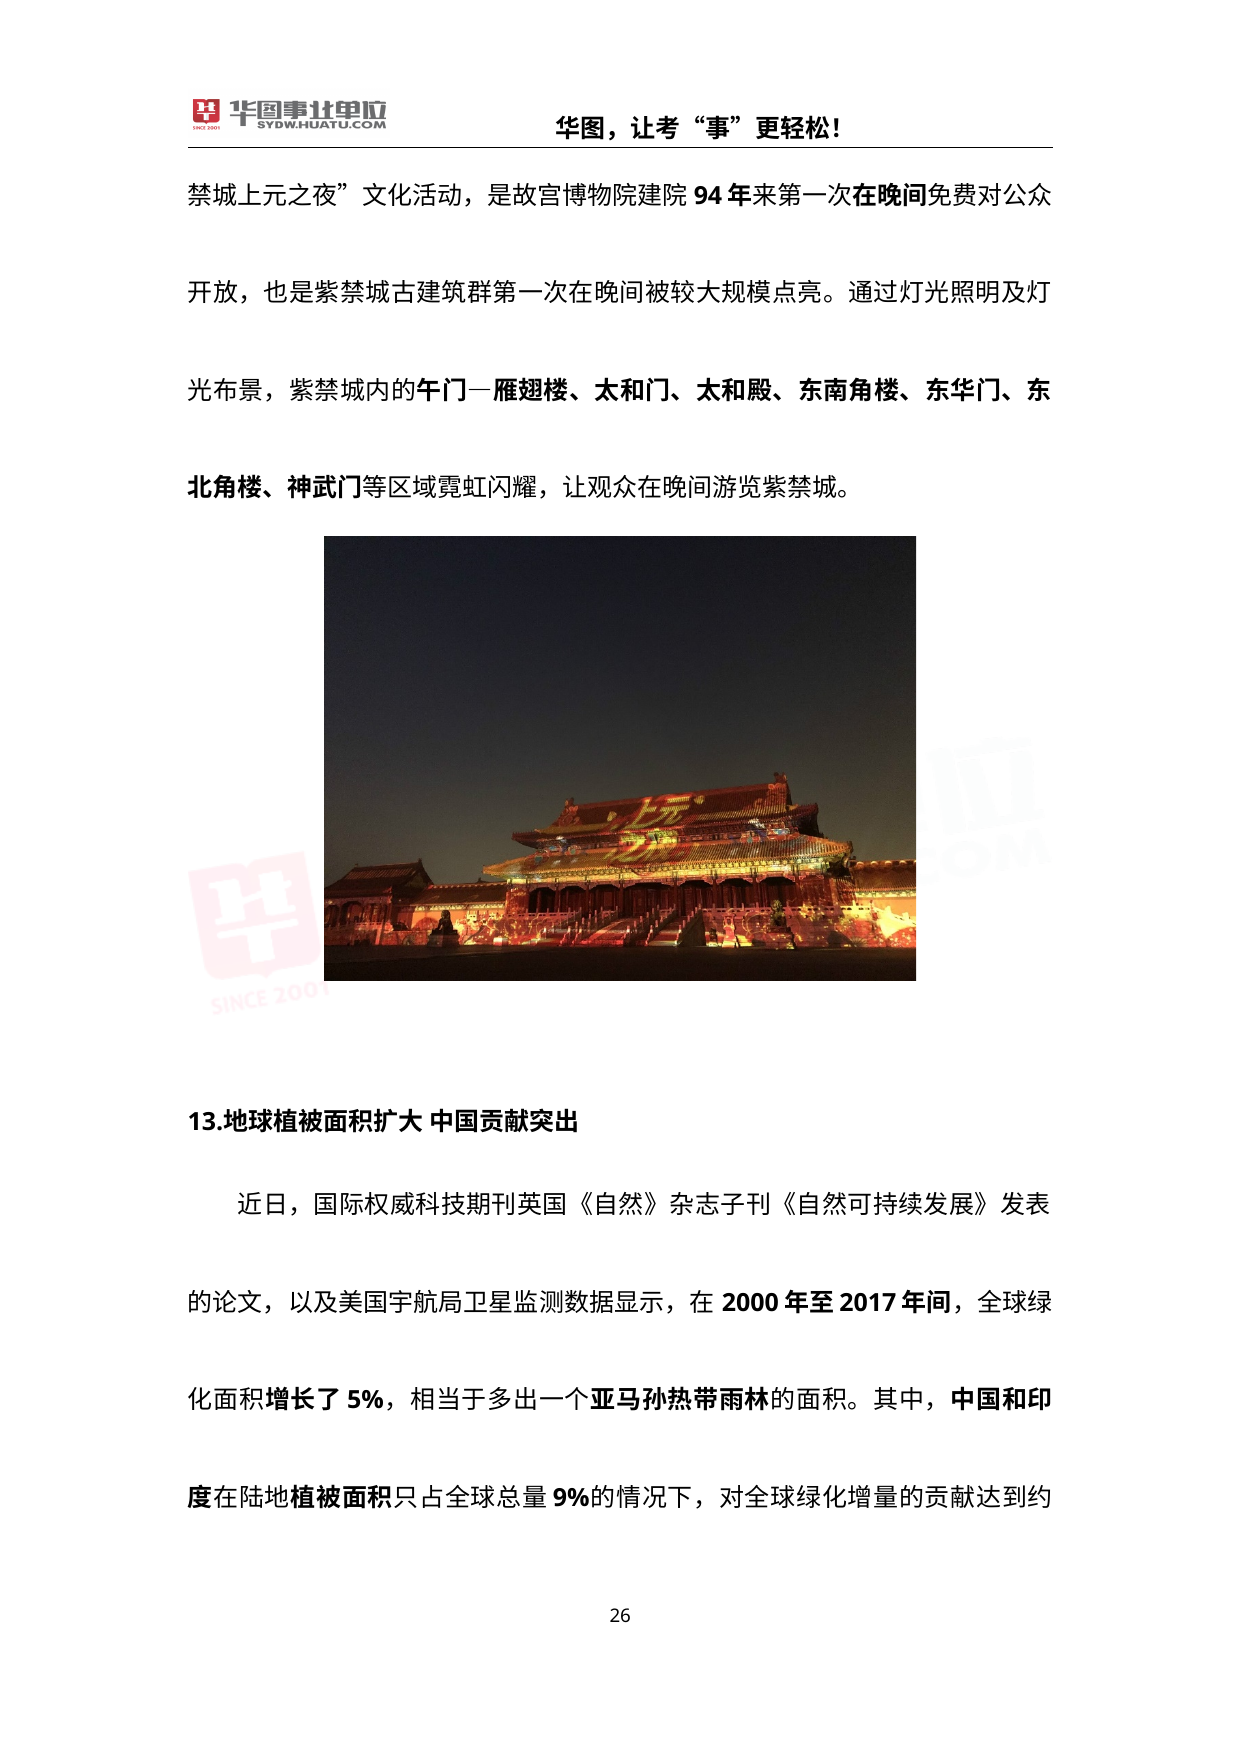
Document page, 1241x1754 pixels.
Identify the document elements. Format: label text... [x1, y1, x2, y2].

subtitle 13.地球植被面积扩大 中国贡献突出 [187, 1087, 1053, 1152]
picture [187, 88, 390, 138]
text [187, 1170, 1053, 1528]
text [187, 161, 1053, 518]
picture [324, 536, 917, 981]
